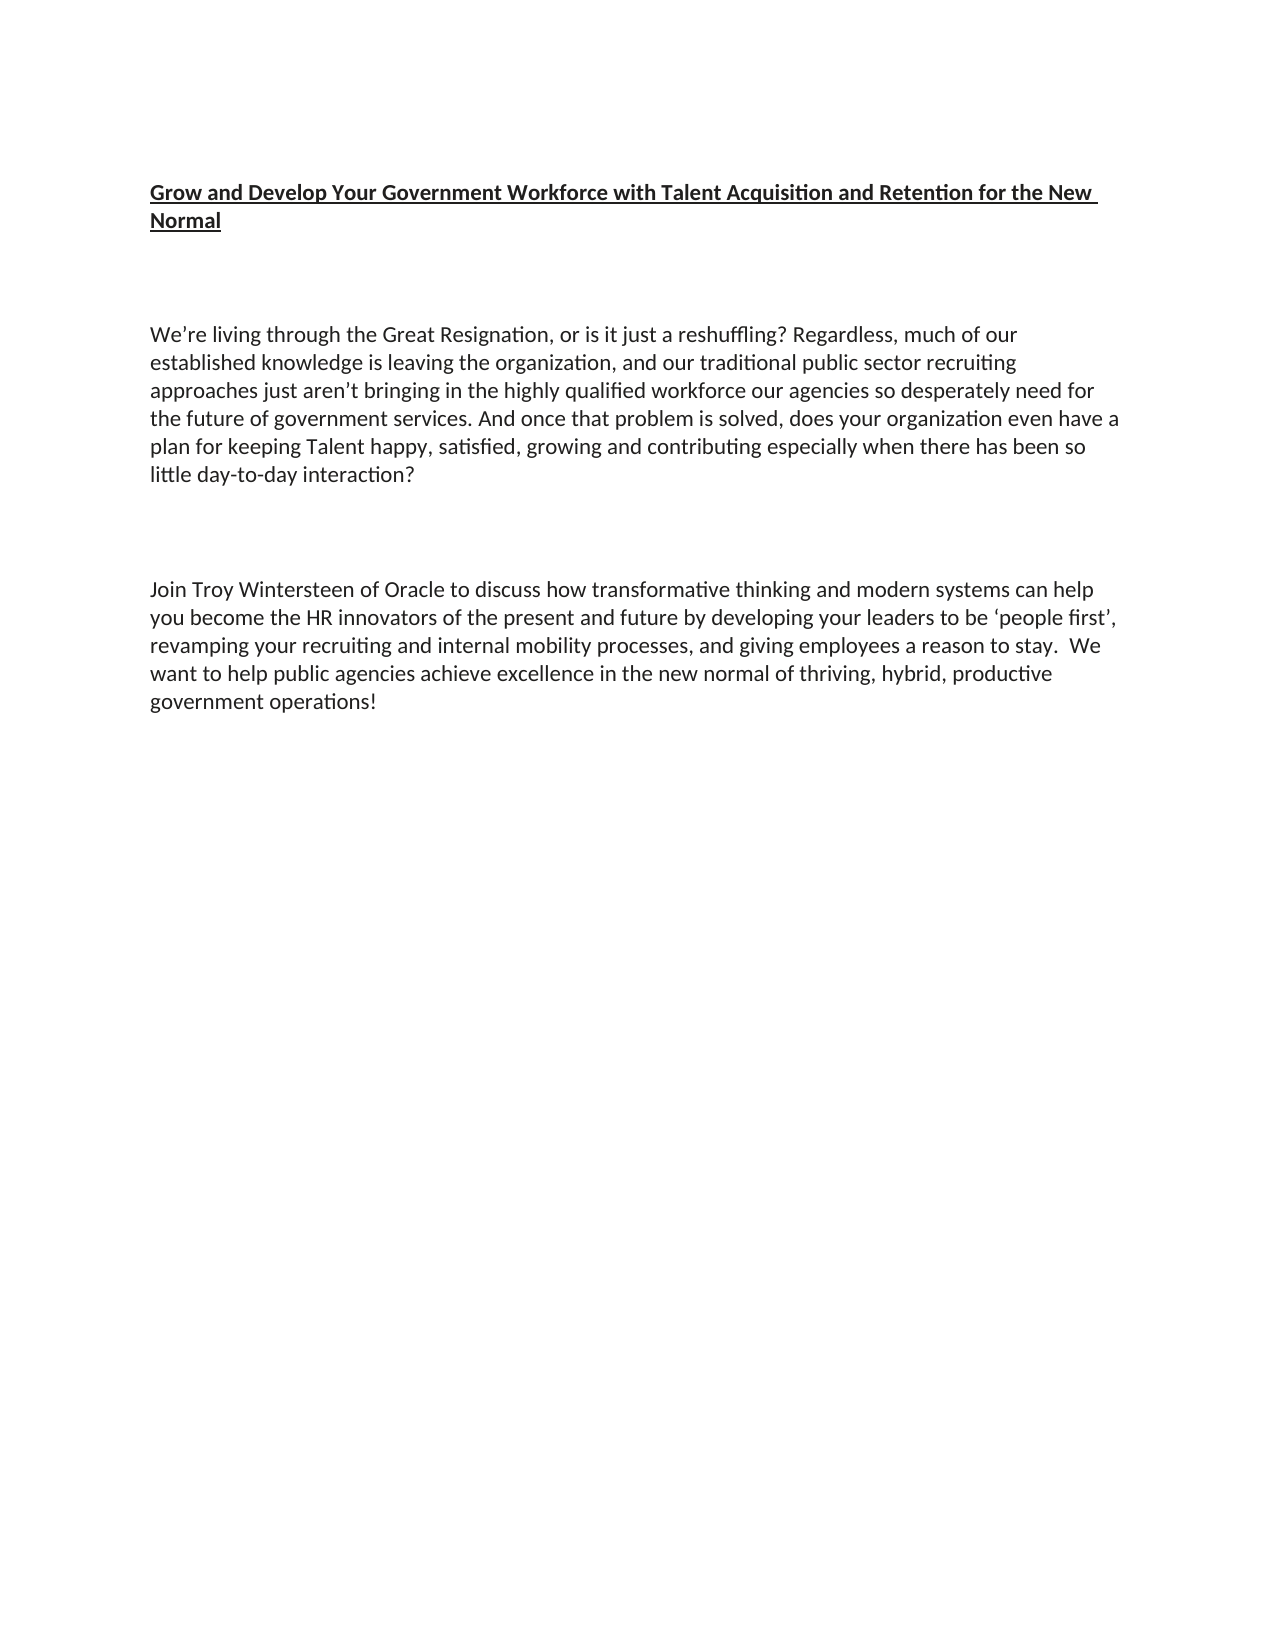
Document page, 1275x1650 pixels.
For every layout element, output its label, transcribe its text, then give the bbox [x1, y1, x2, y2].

text Grow and Develop Your Government Workforce with Talent Acquisition and Retention for the New Normal [150, 150, 1125, 234]
text Join Troy Wintersteen of Oracle to discuss how transformative thinking and modern systems can help you become the HR innovators of the present and future by developing your leaders to be ‘people first’, revamping your recruiting and internal mobility processes, and giving employees a reason to stay. We want to help public agencies achieve excellence in the new normal of thriving, hybrid, productive government operations! [150, 575, 1125, 715]
text We’re living through the Great Resignation, or is it just a reshuffling? Regardless, much of our established knowledge is leaving the organization, and our traditional public sector recruiting approaches just aren’t bringing in the highly qualified workforce our agencies so desperately need for the future of government services. And once that problem is solved, does your organization even have a plan for keeping Talent happy, satisfied, growing and contributing especially when there has been so little day-to-day interaction? [150, 320, 1125, 488]
